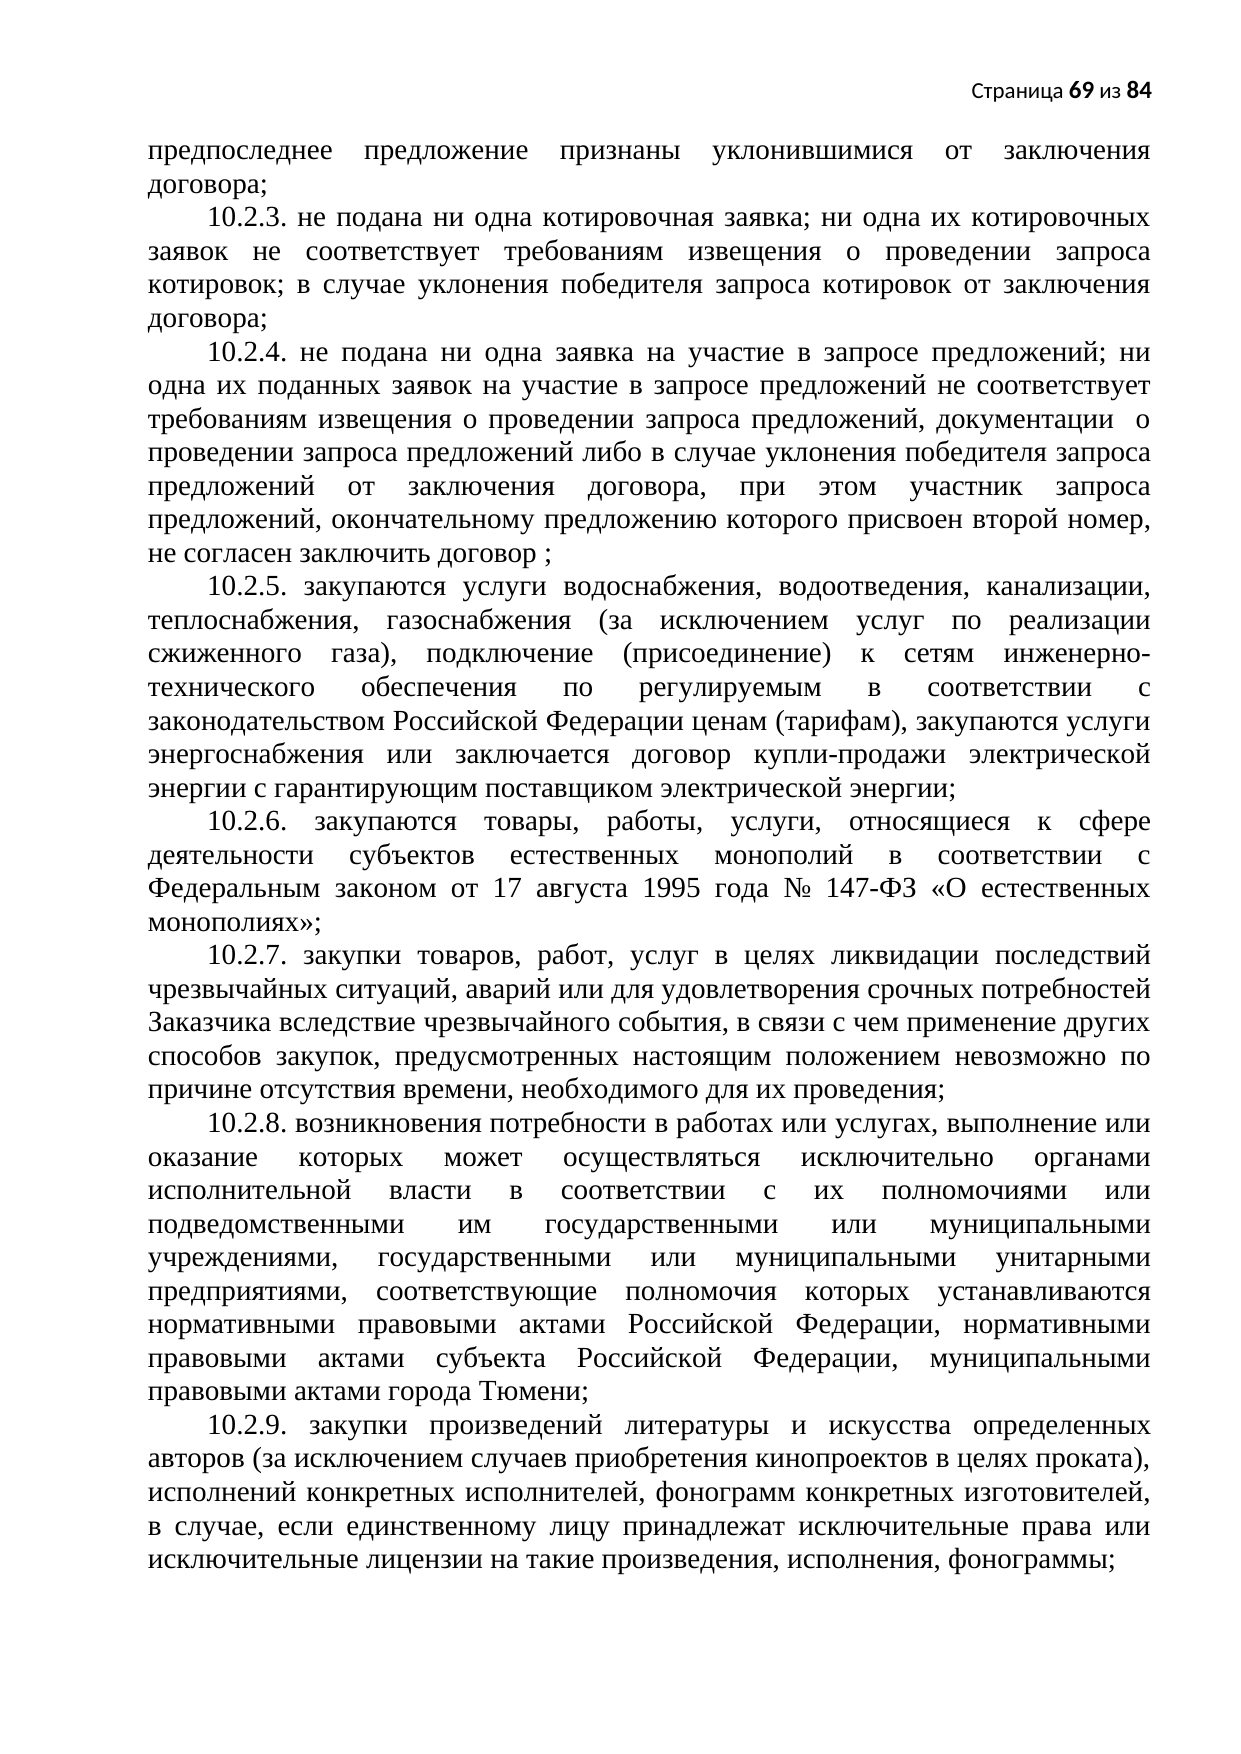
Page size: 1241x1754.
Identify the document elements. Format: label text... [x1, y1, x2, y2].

text 10.2.8. возникновения потребности в работах или услугах, выполнение или оказание которых может осуществляться исключительно органами исполнительной власти в соответствии с их полномочиями или подведомственными им государственными или муниципальными учреждениями, государственными или муниципальными унитарными предприятиями, соответствующие полномочия которых устанавливаются нормативными правовыми актами Российской Федерации, нормативными правовыми актами субъекта Российской Федерации, муниципальными правовыми актами города Тюмени; [148, 1105, 1152, 1407]
text 10.2.3. не подана ни одна котировочная заявка; ни одна их котировочных заявок не соответствует требованиям извещения о проведении запроса котировок; в случае уклонения победителя запроса котировок от заключения договора; [148, 199, 1152, 334]
text 10.2.6. закупаются товары, работы, услуги, относящиеся к сфере деятельности субъектов естественных монополий в соответствии с Федеральным законом от 17 августа 1995 года № 147-ФЗ «О естественных монополиях»; [148, 803, 1152, 937]
text 10.2.7. закупки товаров, работ, услуг в целях ликвидации последствий чрезвычайных ситуаций, аварий или для удовлетворения срочных потребностей Заказчика вследствие чрезвычайного события, в связи с чем применение других способов закупок, предусмотренных настоящим положением невозможно по причине отсутствия времени, необходимого для их проведения; [148, 937, 1152, 1105]
text 10.2.5. закупаются услуги водоснабжения, водоотведения, канализации, теплоснабжения, газоснабжения (за исключением услуг по реализации сжиженного газа), подключение (присоединение) к сетям инженерно-технического обеспечения по регулируемым в соответствии с законодательством Российской Федерации ценам (тарифам), закупаются услуги энергоснабжения или заключается договор купли-продажи электрической энергии с гарантирующим поставщиком электрической энергии; [148, 568, 1152, 803]
text 10.2.4. не подана ни одна заявка на участие в запросе предложений; ни одна их поданных заявок на участие в запросе предложений не соответствует требованиям извещения о проведении запроса предложений, документации о проведении запроса предложений либо в случае уклонения победителя запроса предложений от заключения договора, при этом участник запроса предложений, окончательному предложению которого присвоен второй номер, не согласен заключить договор ; [148, 334, 1152, 568]
text 10.2.9. закупки произведений литературы и искусства определенных авторов (за исключением случаев приобретения кинопроектов в целях проката), исполнений конкретных исполнителей, фонограмм конкретных изготовителей, в случае, если единственному лицу принадлежат исключительные права или исключительные лицензии на такие произведения, исполнения, фонограммы; [148, 1407, 1152, 1575]
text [148, 132, 1152, 199]
